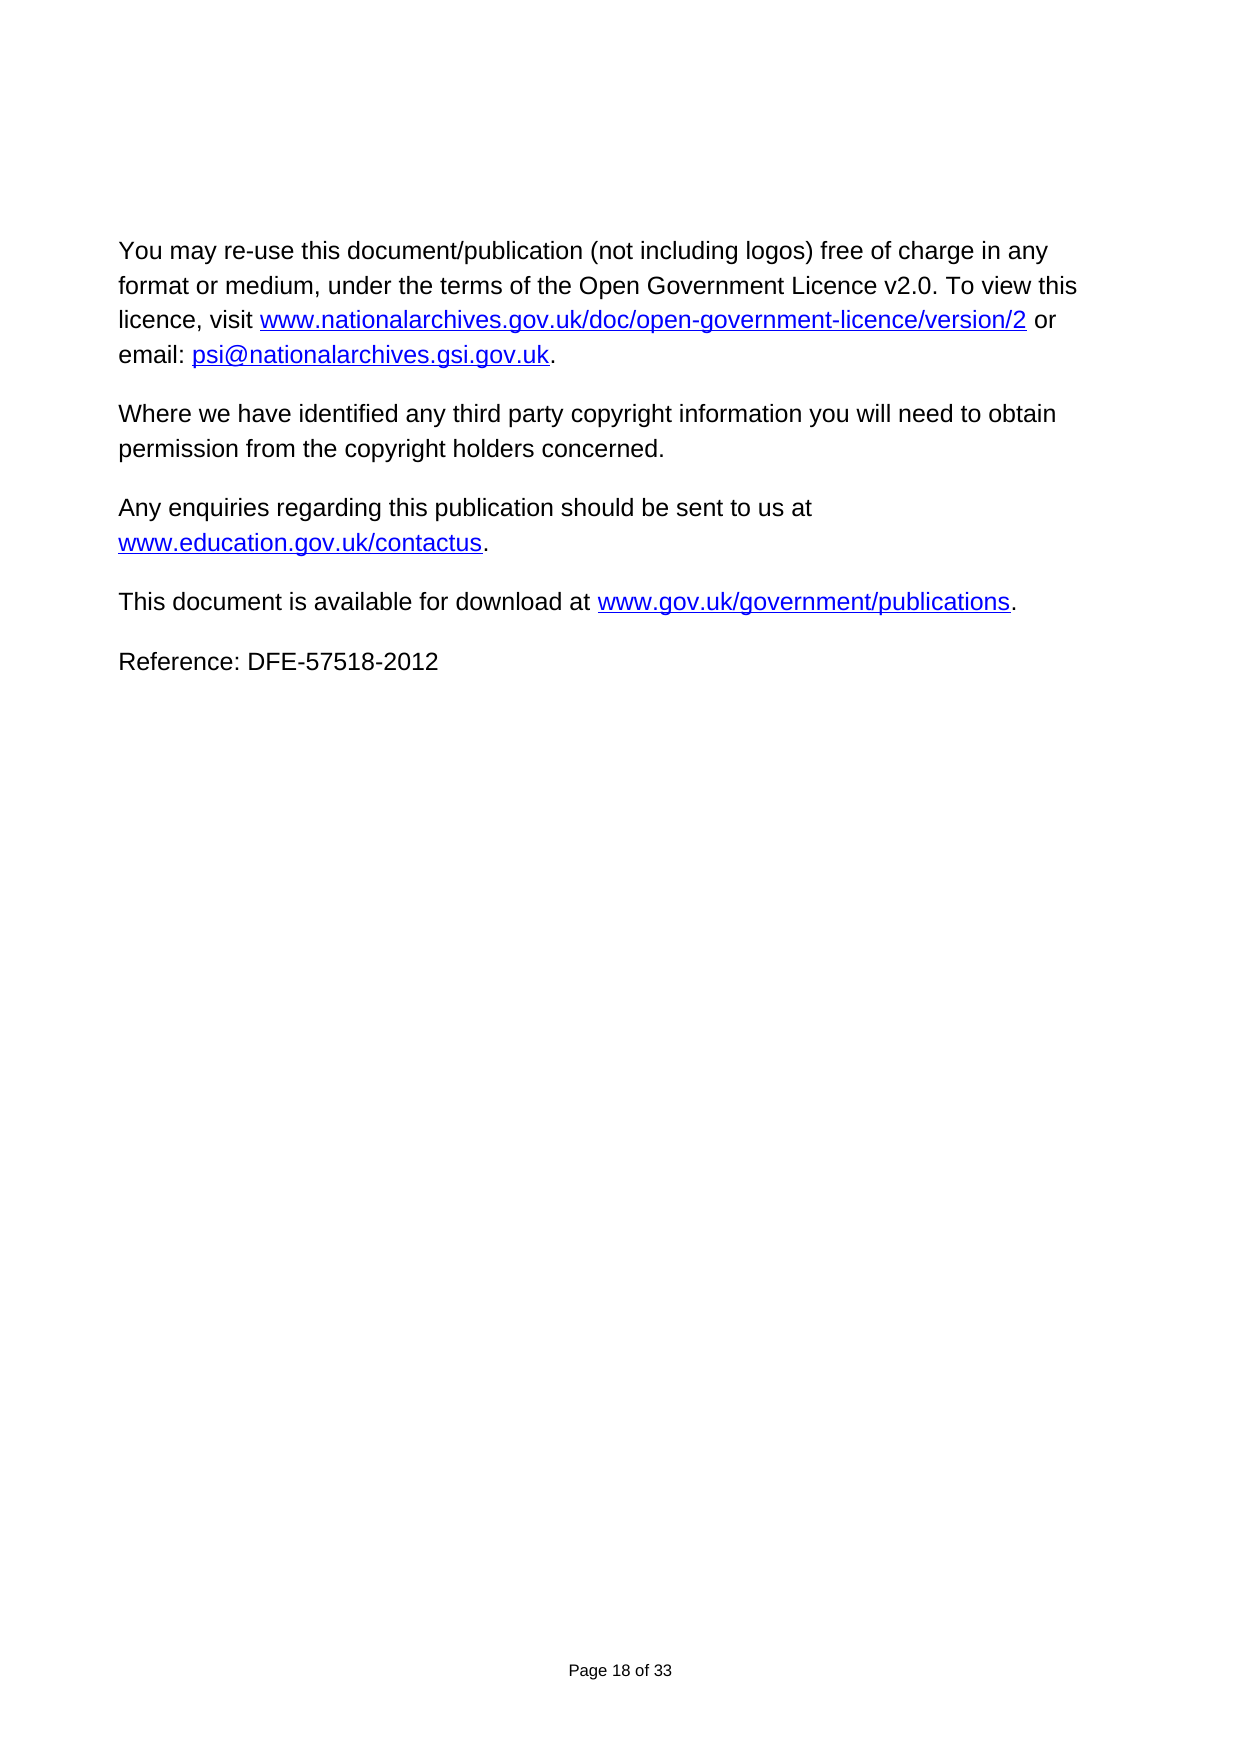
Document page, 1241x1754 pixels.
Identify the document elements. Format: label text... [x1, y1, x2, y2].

text You may re-use this document/publication (not including logos) free of charge in any format or medium, under the terms of the Open Government Licence v2.0. To view this licence, visit www.nationalarchives.gov.uk/doc/open-government-licence/version/2 or email: psi@nationalarchives.gsi.gov.uk. [118, 236, 1122, 368]
text This document is available for download at www.gov.uk/government/publications. [118, 587, 1122, 616]
text Where we have identified any third party copyright information you will need to obtain permission from the copyright holders concerned. [118, 399, 1122, 462]
text Reference: DFE-57518-2012 [118, 647, 1122, 675]
text Any enquiries regarding this publication should be sent to us at www.education.gov.uk/contactus. [118, 493, 1122, 556]
